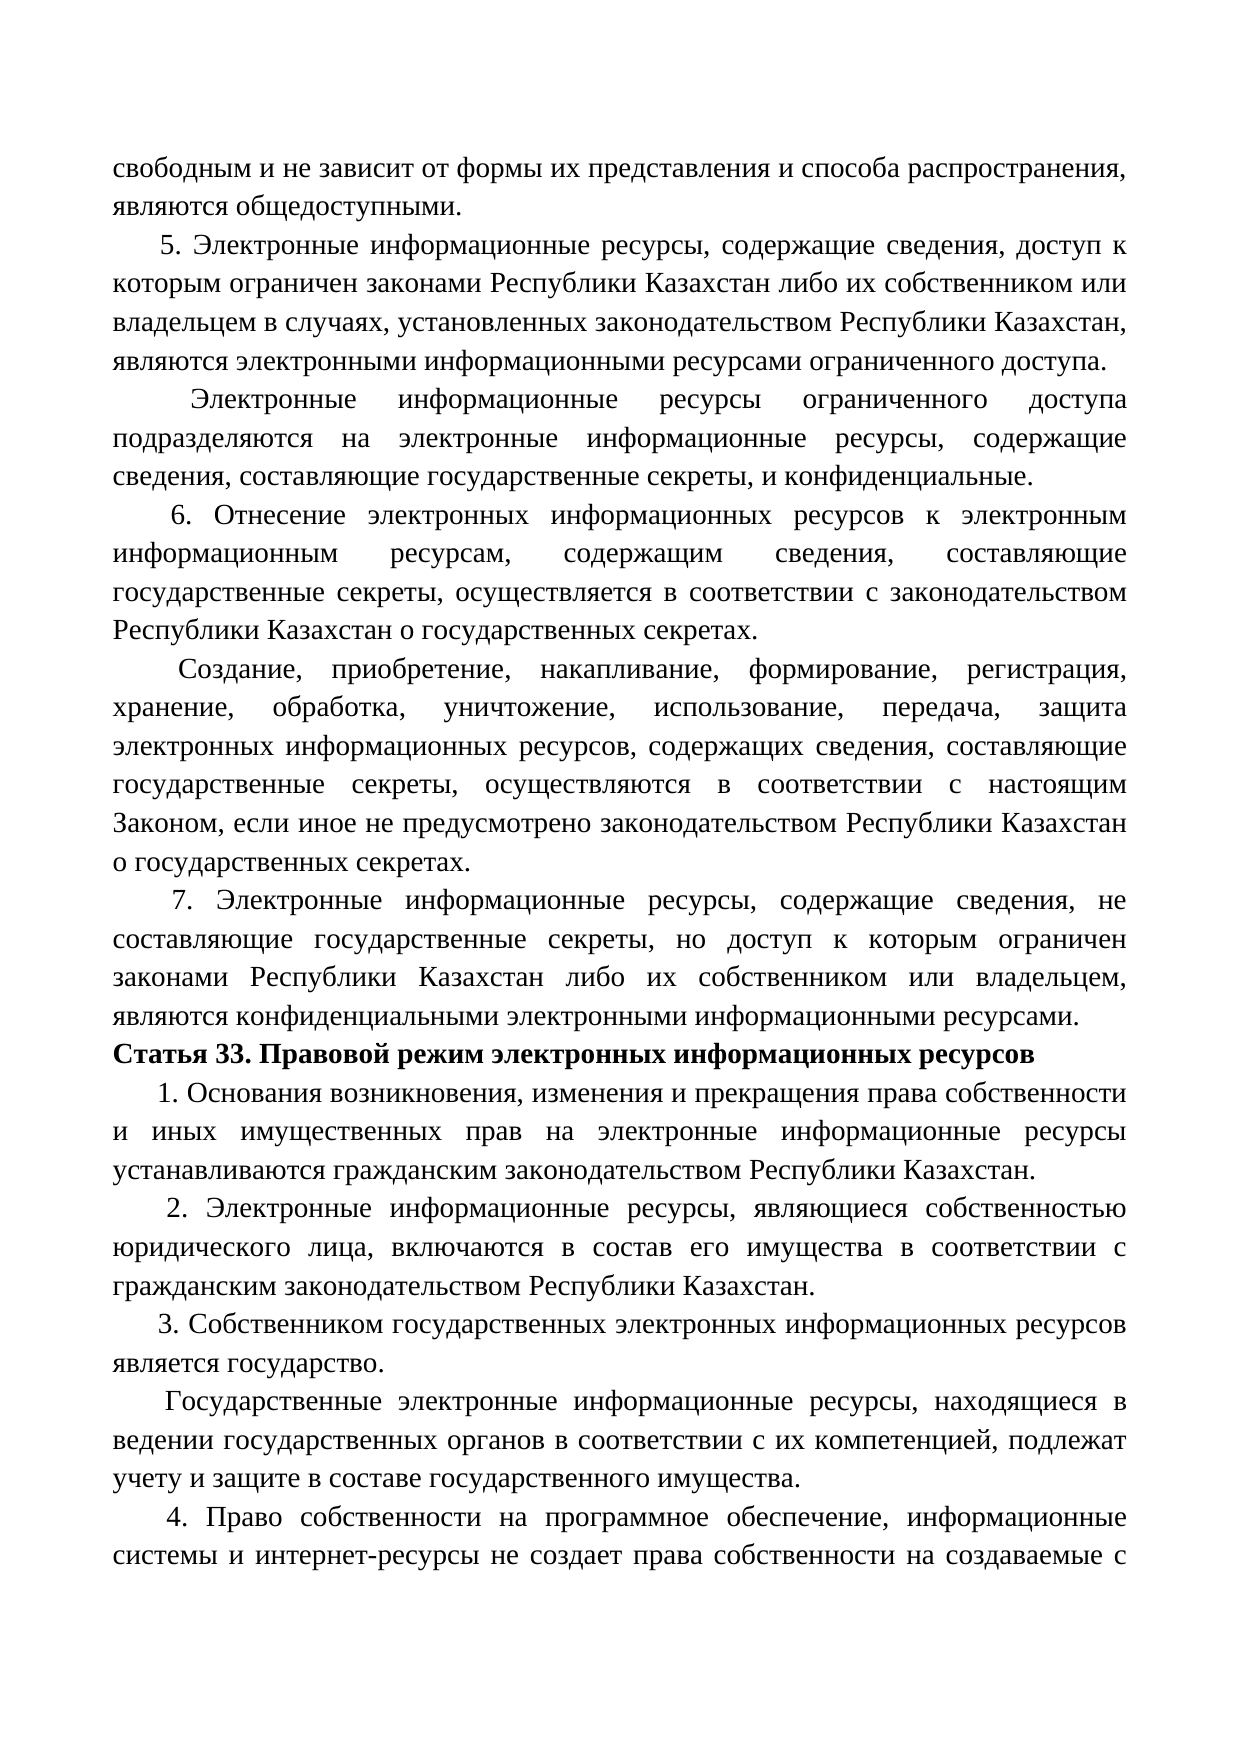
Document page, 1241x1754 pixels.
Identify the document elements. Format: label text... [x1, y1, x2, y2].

text Создание, приобретение, накапливание, формирование, регистрация, хранение, обработка, уничтожение, использование, передача, защита электронных информационных ресурсов, содержащих сведения, составляющие государственные секреты, осуществляются в соответствии с настоящим Законом, если иное не предусмотрено законодательством Республики Казахстан о государственных секретах. [112, 651, 1128, 877]
text 7. Электронные информационные ресурсы, содержащие сведения, не составляющие государственные секреты, но доступ к которым ограничен законами Республики Казахстан либо их собственником или владельцем, являются конфиденциальными электронными информационными ресурсами. [112, 882, 1128, 1031]
text 3. Собственником государственных электронных информационных ресурсов является государство. [112, 1306, 1128, 1378]
text 2. Электронные информационные ресурсы, являющиеся собственностью юридического лица, включаются в состав его имущества в соответствии с гражданским законодательством Республики Казахстан. [112, 1191, 1128, 1301]
text 1. Основания возникновения, изменения и прекращения права собственности и иных имущественных прав на электронные информационные ресурсы устанавливаются гражданским законодательством Республики Казахстан. [112, 1075, 1128, 1186]
text 6. Отнесение электронных информационных ресурсов к электронным информационным ресурсам, содержащим сведения, составляющие государственные секреты, осуществляется в соответствии с законодательством Республики Казахстан о государственных секретах. [112, 497, 1128, 646]
text Электронные информационные ресурсы ограниченного доступа подразделяются на электронные информационные ресурсы, содержащие сведения, составляющие государственные секреты, и конфиденциальные. [112, 381, 1128, 492]
text 5. Электронные информационные ресурсы, содержащие сведения, доступ к которым ограничен законами Республики Казахстан либо их собственником или владельцем в случаях, установленных законодательством Республики Казахстан, являются электронными информационными ресурсами ограниченного доступа. [112, 227, 1128, 376]
text Государственные электронные информационные ресурсы, находящиеся в ведении государственных органов в соответствии с их компетенцией, подлежат учету и защите в составе государственного имущества. [112, 1383, 1128, 1494]
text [112, 1499, 1128, 1571]
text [112, 150, 1128, 222]
text Статья 33. Правовой режим электронных информационных ресурсов [112, 1036, 1128, 1070]
